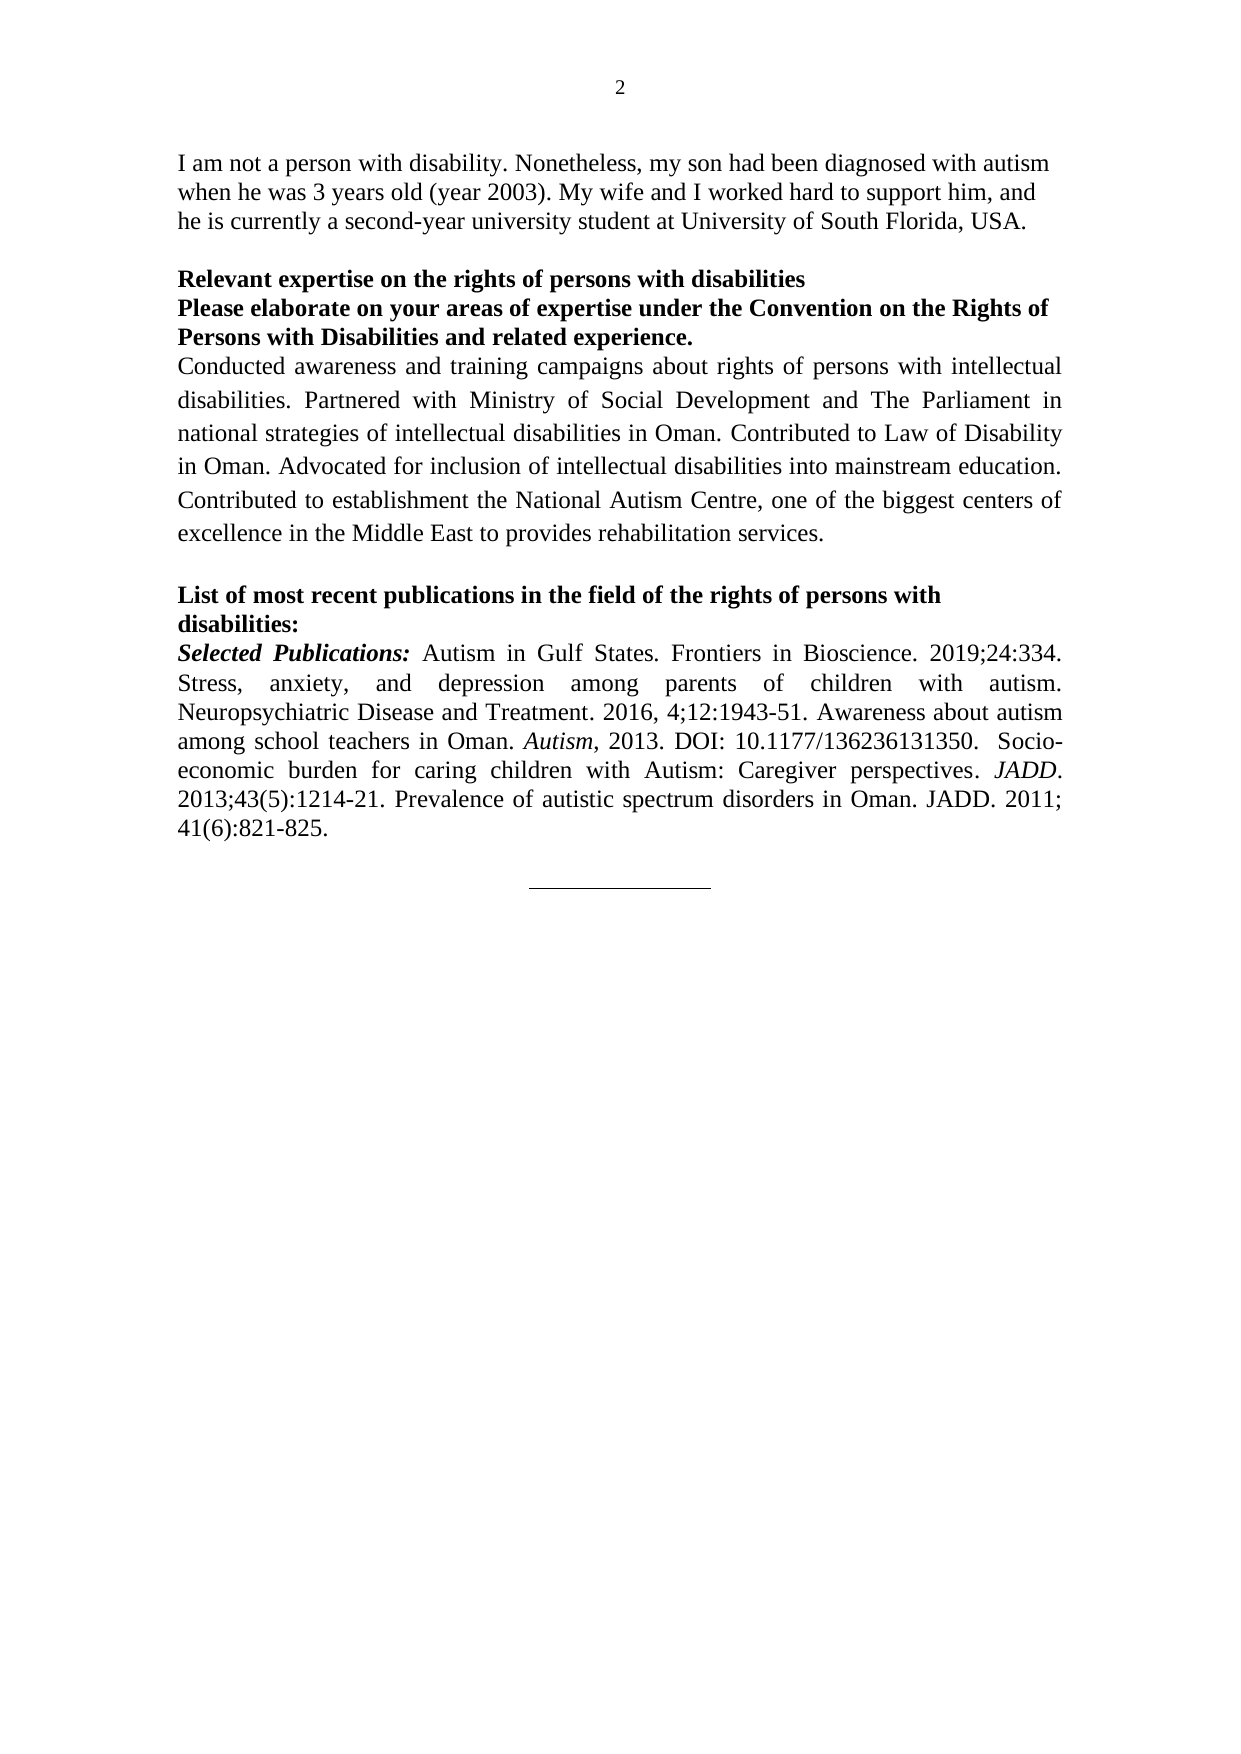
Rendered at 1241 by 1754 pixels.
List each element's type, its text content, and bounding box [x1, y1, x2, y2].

text Selected Publications: Autism in Gulf States. Frontiers in Bioscience. 2019;24:334. Stress, anxiety, and depression among parents of children with autism. Neuropsychiatric Disease and Treatment. 2016, 4;12:1943-51. Awareness about autism among school teachers in Oman. Autism, 2013. DOI: 10.1177/136236131350. Socio-economic burden for caring children with Autism: Caregiver perspectives. JADD. 2013;43(5):1214-21. Prevalence of autistic spectrum disorders in Oman. JADD. 2011; 41(6):821-825. [177, 667, 1063, 842]
text Relevant expertise on the rights of persons with disabilities [177, 264, 1063, 293]
text I am not a person with disability. Nonetheless, my son had been diagnosed with autism when he was 3 years old (year 2003). My wife and I worked hard to support him, and he is currently a second-year university student at University of South Florida, USA. [177, 148, 1063, 235]
text List of most recent publications in the field of the rights of persons with disabilities: [177, 580, 1063, 638]
text Please elaborate on your areas of expertise under the Convention on the Rights of Persons with Disabilities and related experience. [177, 293, 1063, 351]
list Conducted awareness and training campaigns about rights of persons with intellectual disabilities. Partnered with Ministry of Social Development and The Parliament in national strategies of intellectual disabilities in Oman. Contributed to Law of Disability in Oman. Advocated for inclusion of intellectual disabilities into mainstream education. Contributed to establishment the National Autism Centre, one of the biggest centers of excellence in the Middle East to provides rehabilitation services. [177, 351, 1063, 547]
